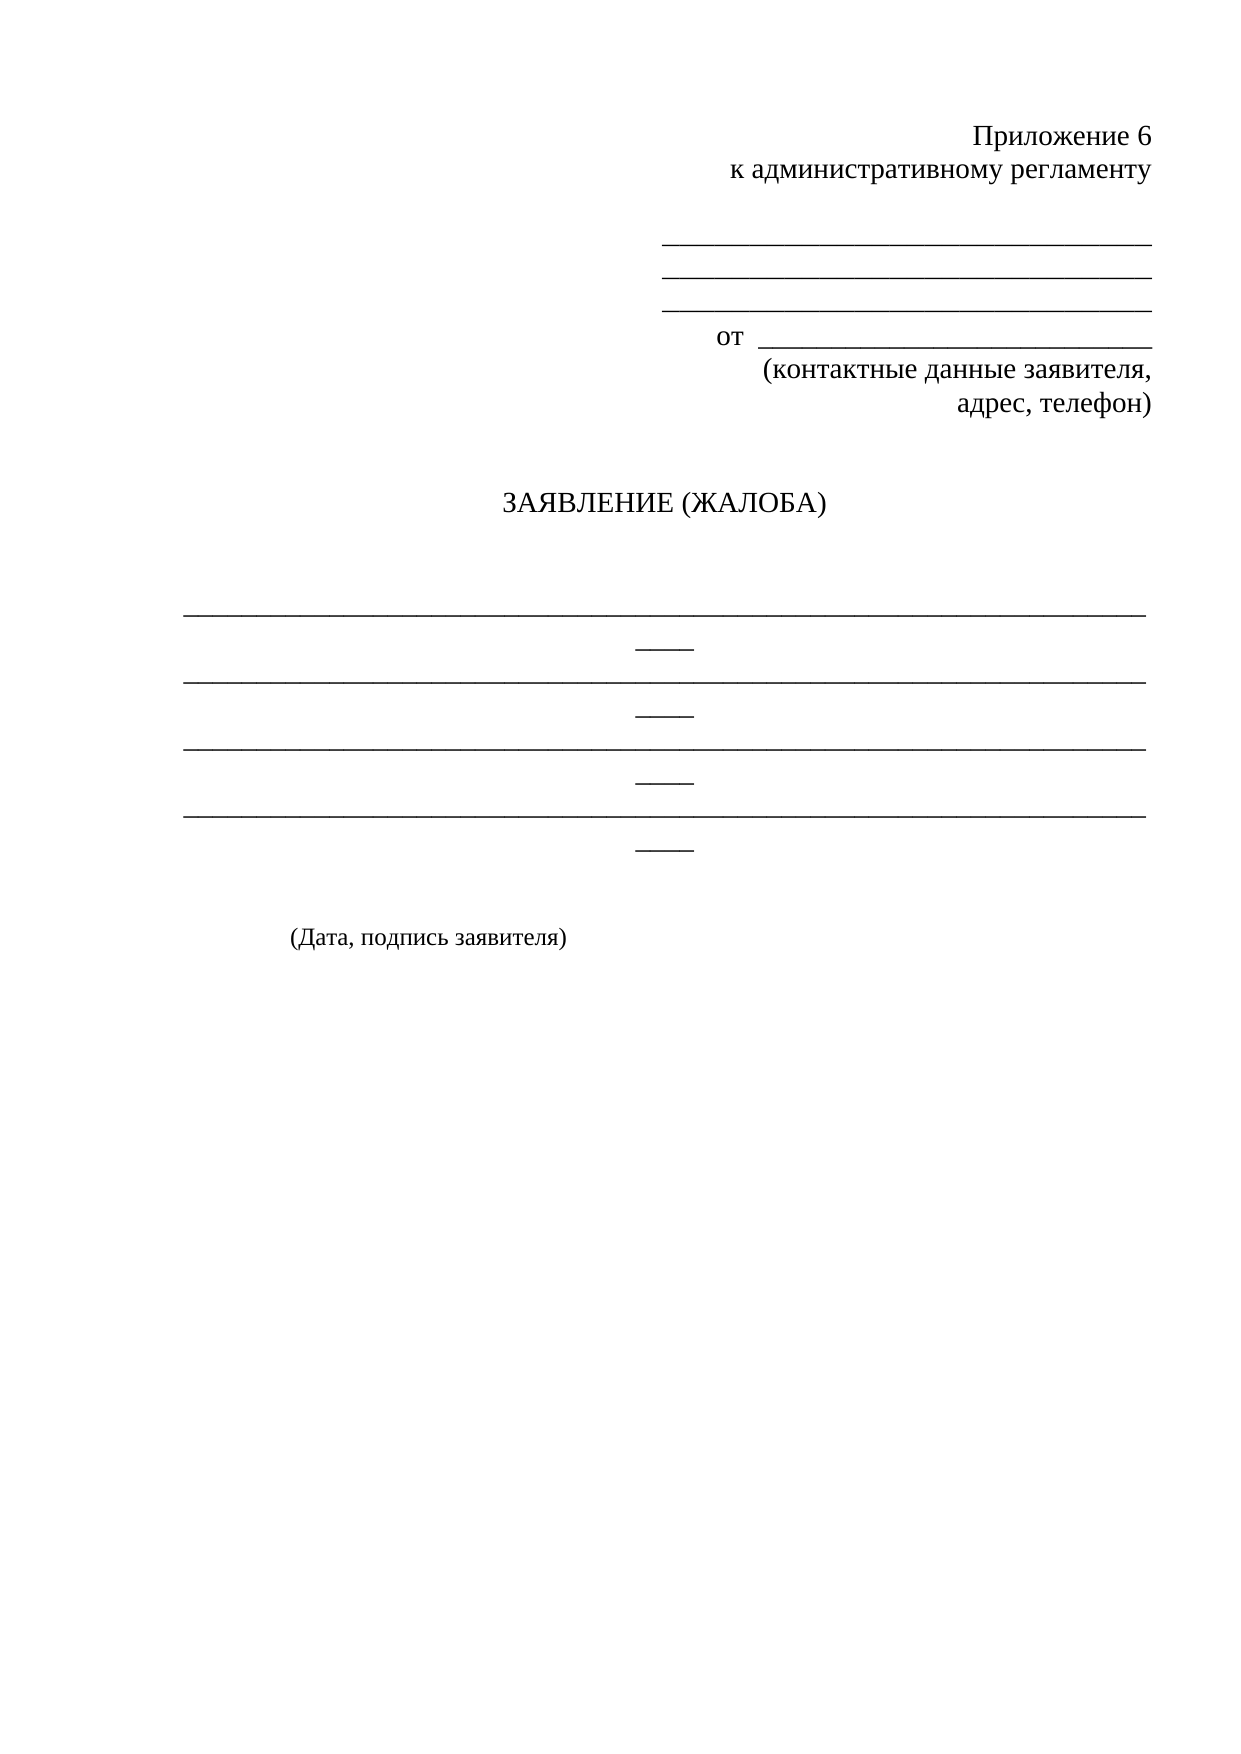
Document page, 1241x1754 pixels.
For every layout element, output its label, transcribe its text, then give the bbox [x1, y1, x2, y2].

text ЗАЯВЛЕНИЕ (ЖАЛОБА) [177, 486, 1152, 519]
text ______________________________________________________________________ [177, 653, 1152, 720]
text ______________________________________________________________________ [177, 586, 1152, 653]
text ____________________________ [177, 219, 1152, 252]
text ______________________________________________________________________ [177, 720, 1152, 787]
list (Дата, подпись заявителя) [290, 922, 1152, 950]
text (контактные данные заявителя, [177, 351, 1152, 385]
text ______________________________________________________________________ [177, 787, 1152, 854]
text ____________________________ [177, 285, 1152, 318]
text адрес, телефон) [177, 385, 1152, 418]
text к административному регламенту [177, 152, 1152, 185]
text ____________________________ [177, 252, 1152, 285]
text Приложение 6 [177, 118, 1152, 152]
text от ___________________________ [177, 318, 1152, 351]
